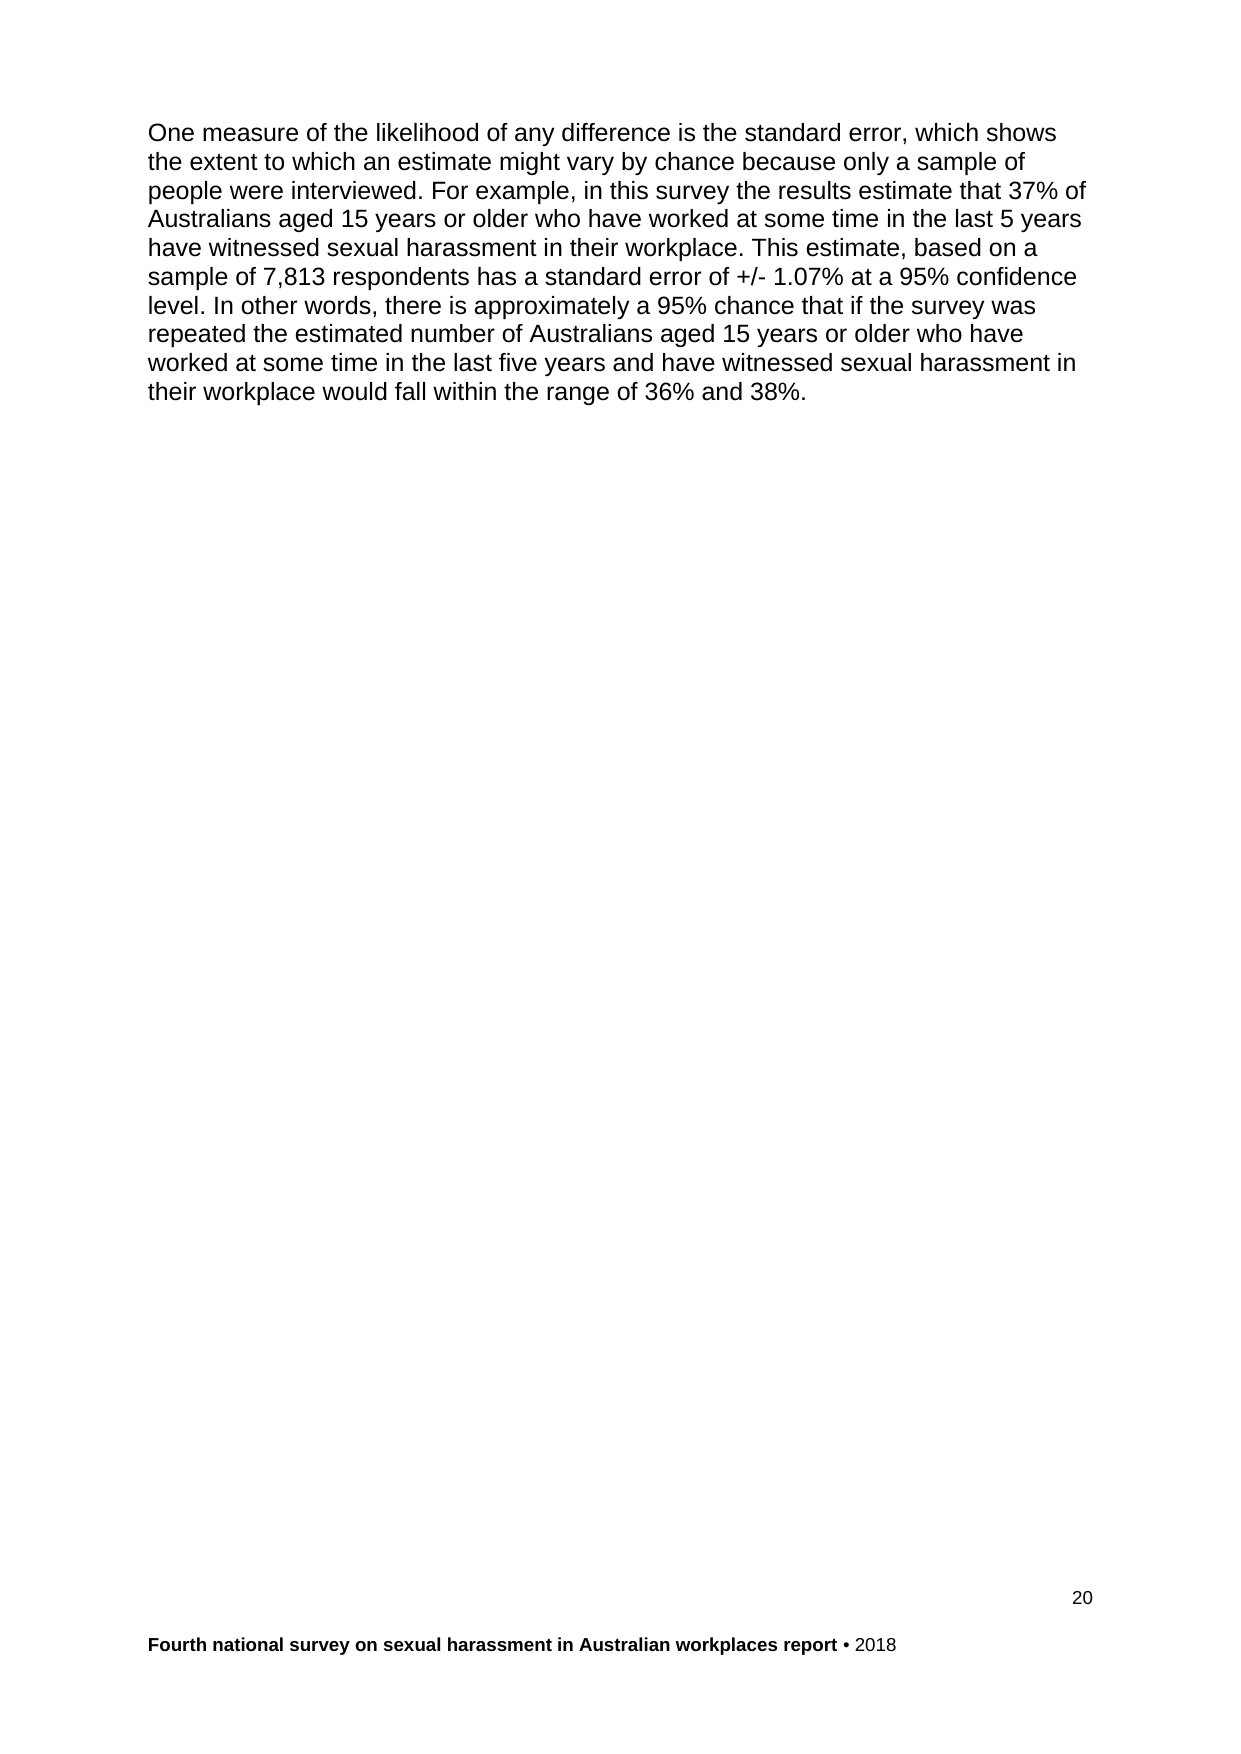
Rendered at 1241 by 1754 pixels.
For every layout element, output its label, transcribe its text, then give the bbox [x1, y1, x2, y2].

text One measure of the likelihood of any difference is the standard error, which shows the extent to which an estimate might vary by chance because only a sample of people were interviewed. For example, in this survey the results estimate that 37% of Australians aged 15 years or older who have worked at some time in the last 5 years have witnessed sexual harassment in their workplace. This estimate, based on a sample of 7,813 respondents has a standard error of +/- 1.07% at a 95% confidence level. In other words, there is approximately a 95% chance that if the survey was repeated the estimated number of Australians aged 15 years or older who have worked at some time in the last five years and have witnessed sexual harassment in their workplace would fall within the range of 36% and 38%. [148, 118, 1092, 406]
